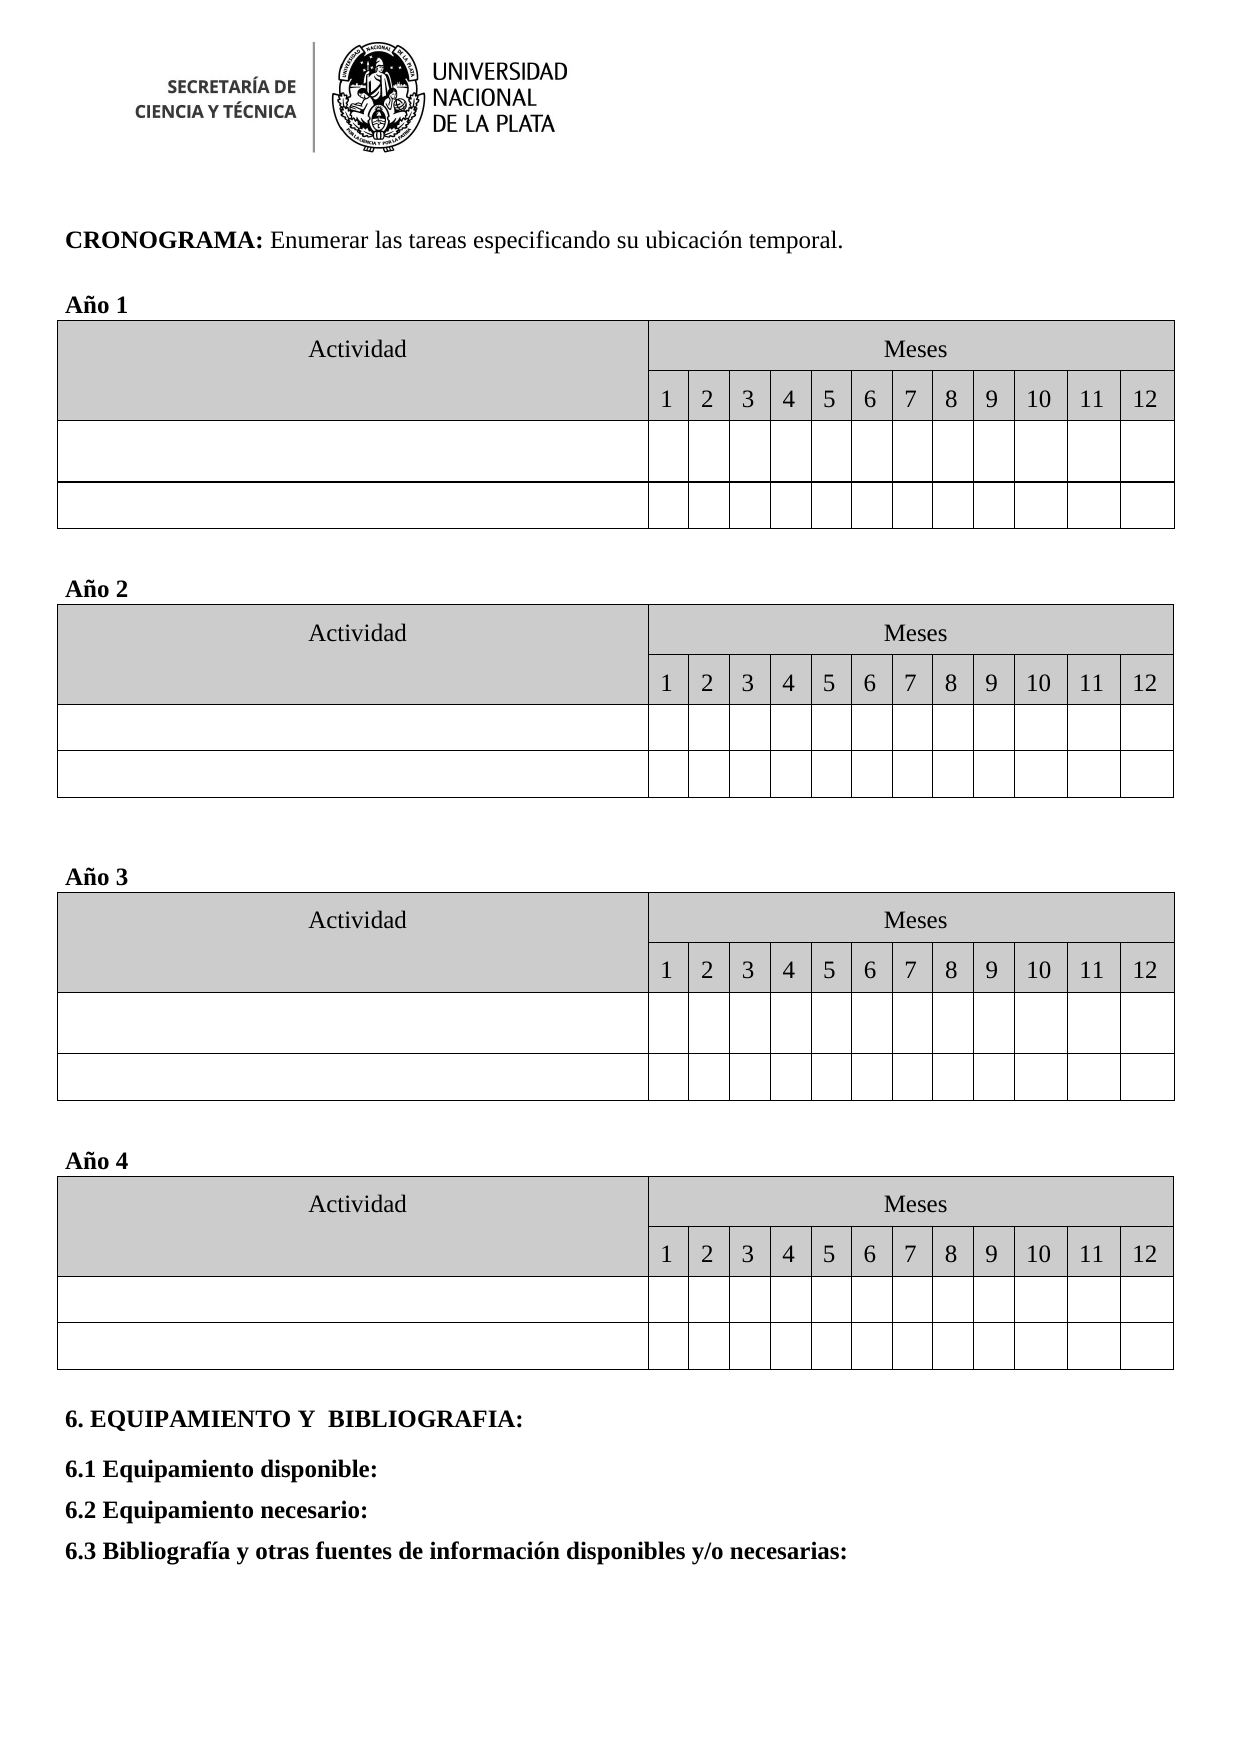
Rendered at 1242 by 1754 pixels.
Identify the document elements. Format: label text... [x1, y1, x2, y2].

table_cell [933, 705, 973, 750]
table_cell 1 [649, 1227, 688, 1276]
table_cell [649, 483, 688, 528]
table_cell 4 [771, 1227, 811, 1276]
table_cell 10 [1015, 655, 1067, 704]
table_cell 2 [689, 655, 729, 704]
table_cell [1121, 421, 1174, 481]
table_cell 6 [852, 1227, 892, 1276]
table_header Actividad [58, 321, 648, 420]
table_cell [812, 1277, 851, 1322]
table_cell [771, 483, 811, 528]
table_cell [933, 1323, 973, 1368]
table_cell 9 [974, 371, 1014, 420]
table_cell [893, 421, 932, 481]
table_cell [771, 1054, 811, 1099]
table_cell [974, 1323, 1014, 1368]
table_cell 5 [812, 655, 851, 704]
table_cell [1015, 705, 1067, 750]
table_cell 6 [852, 655, 892, 704]
table_cell 6 [852, 943, 892, 992]
table_cell [649, 1323, 688, 1368]
table_cell [933, 1054, 973, 1099]
table_cell 10 [1015, 1227, 1067, 1276]
table_cell 11 [1068, 1227, 1120, 1276]
table_cell [974, 751, 1014, 797]
table_cell 6 [852, 371, 892, 420]
table_cell 10 [1015, 943, 1067, 992]
text Año 1 [65, 286, 1148, 319]
table_cell [58, 1277, 648, 1322]
table_cell [58, 1054, 648, 1099]
table_cell [852, 1054, 892, 1099]
table_header Meses [649, 893, 1174, 942]
table_cell [689, 1054, 729, 1099]
table_cell 3 [730, 371, 770, 420]
table_cell [974, 421, 1014, 481]
table_cell [730, 1277, 770, 1322]
table_cell [1121, 993, 1174, 1053]
table_cell [893, 1323, 932, 1368]
table_cell [730, 421, 770, 481]
table_cell 1 [649, 655, 688, 704]
table_cell 7 [893, 655, 932, 704]
table_cell [689, 993, 729, 1053]
table_cell 3 [730, 655, 770, 704]
table_header Actividad [58, 605, 648, 704]
table_cell [649, 1277, 688, 1322]
table_cell 12 [1121, 655, 1173, 704]
table_cell 3 [730, 1227, 770, 1276]
table_cell [852, 421, 892, 481]
table_cell 5 [812, 943, 851, 992]
table_cell [1015, 1277, 1067, 1322]
table_cell [1015, 421, 1067, 481]
table_cell [1121, 1323, 1173, 1368]
table_cell [852, 705, 892, 750]
table_cell 7 [893, 1227, 932, 1276]
table_cell [649, 421, 688, 481]
table_cell [852, 751, 892, 797]
text 6.1 Equipamiento disponible: [65, 1454, 1166, 1483]
table_cell [58, 705, 648, 750]
table_cell 4 [771, 943, 811, 992]
table_cell [974, 1054, 1014, 1099]
table_cell [771, 421, 811, 481]
table_cell 12 [1121, 1227, 1173, 1276]
table_cell [974, 1277, 1014, 1322]
table_cell [812, 421, 851, 481]
text Año 3 [65, 858, 1148, 891]
text Año 4 [65, 1142, 300, 1174]
table_cell [974, 993, 1014, 1053]
table_cell [1068, 705, 1120, 750]
table_cell [852, 993, 892, 1053]
table_cell [771, 1323, 811, 1368]
table_cell 1 [649, 943, 688, 992]
table_cell [893, 751, 932, 797]
table_cell [812, 1054, 851, 1099]
table_cell [933, 1277, 973, 1322]
table_header Meses [649, 605, 1173, 654]
text Año 2 [65, 571, 300, 603]
table_cell 8 [933, 943, 973, 992]
table_cell [689, 1323, 729, 1368]
table_cell 9 [974, 943, 1014, 992]
table_cell [933, 483, 973, 528]
table_cell [58, 421, 648, 481]
table_cell 7 [893, 943, 932, 992]
table_cell [893, 1054, 932, 1099]
table_cell 1 [649, 371, 688, 420]
table_cell [649, 705, 688, 750]
table_cell [1015, 483, 1067, 528]
table_cell 2 [689, 1227, 729, 1276]
table_cell [730, 705, 770, 750]
table_cell 11 [1068, 371, 1120, 420]
table_cell [1068, 751, 1120, 797]
table_cell 9 [974, 655, 1014, 704]
table_cell [58, 1323, 648, 1368]
table_cell [893, 993, 932, 1053]
table_cell [58, 993, 648, 1053]
table_cell [689, 705, 729, 750]
table_cell 10 [1015, 371, 1067, 420]
table_cell 8 [933, 655, 973, 704]
table_cell [730, 751, 770, 797]
text 6.2 Equipamiento necesario: [65, 1495, 1166, 1524]
table_cell [1068, 1277, 1120, 1322]
table_cell [1068, 483, 1120, 528]
table_cell [1015, 993, 1067, 1053]
table_cell [852, 1277, 892, 1322]
table_cell [730, 1323, 770, 1368]
text 6.3 Bibliografía y otras fuentes de información disponibles y/o necesarias: [65, 1536, 1166, 1565]
table_header Actividad [58, 1177, 648, 1276]
table_cell 2 [689, 943, 729, 992]
table_cell [689, 483, 729, 528]
text CRONOGRAMA: Enumerar las tareas especificando su ubicación temporal. [65, 222, 1148, 254]
picture [48, 16, 635, 178]
table_header Actividad [58, 893, 648, 992]
table_cell [649, 993, 688, 1053]
table_cell [812, 483, 851, 528]
table_cell [730, 483, 770, 528]
table_header Meses [649, 321, 1174, 370]
table_cell [649, 1054, 688, 1099]
table_cell [812, 993, 851, 1053]
table_cell [933, 993, 973, 1053]
table_cell [771, 993, 811, 1053]
table_cell [771, 751, 811, 797]
table_cell [812, 705, 851, 750]
table_cell [1068, 1054, 1120, 1099]
table_cell [812, 751, 851, 797]
table_cell [771, 705, 811, 750]
table_cell 11 [1068, 943, 1120, 992]
table_cell [893, 483, 932, 528]
table_cell [1121, 483, 1174, 528]
table_cell [1068, 421, 1120, 481]
table_cell [1068, 1323, 1120, 1368]
table_cell [933, 751, 973, 797]
table_cell [1121, 1277, 1173, 1322]
table_cell 5 [812, 371, 851, 420]
table_cell [893, 1277, 932, 1322]
table_cell [1015, 1323, 1067, 1368]
table_cell [58, 751, 648, 797]
table_cell [1121, 705, 1173, 750]
table_cell [1121, 751, 1173, 797]
table_cell 4 [771, 371, 811, 420]
table_cell 12 [1121, 371, 1174, 420]
table_cell [58, 483, 648, 528]
table_cell [730, 993, 770, 1053]
table_cell [689, 751, 729, 797]
table_cell 3 [730, 943, 770, 992]
table_cell 5 [812, 1227, 851, 1276]
table_cell [689, 421, 729, 481]
text 6. EQUIPAMIENTO Y BIBLIOGRAFIA: [65, 1404, 1166, 1433]
table_cell [1121, 1054, 1174, 1099]
table_cell [1015, 1054, 1067, 1099]
table_cell [771, 1277, 811, 1322]
table_cell [1068, 993, 1120, 1053]
table_cell 7 [893, 371, 932, 420]
table_cell [689, 1277, 729, 1322]
table_cell 11 [1068, 655, 1120, 704]
table_cell [852, 1323, 892, 1368]
table_cell [730, 1054, 770, 1099]
table_cell [974, 483, 1014, 528]
table_cell [933, 421, 973, 481]
table_cell [974, 705, 1014, 750]
table_cell [649, 751, 688, 797]
table_cell [1015, 751, 1067, 797]
table_cell 8 [933, 371, 973, 420]
table_cell 2 [689, 371, 729, 420]
table_cell [852, 483, 892, 528]
table_cell 8 [933, 1227, 973, 1276]
table_header Meses [649, 1177, 1173, 1226]
table_cell [812, 1323, 851, 1368]
table_cell 12 [1121, 943, 1174, 992]
table_cell 4 [771, 655, 811, 704]
table_cell [893, 705, 932, 750]
table_cell 9 [974, 1227, 1014, 1276]
